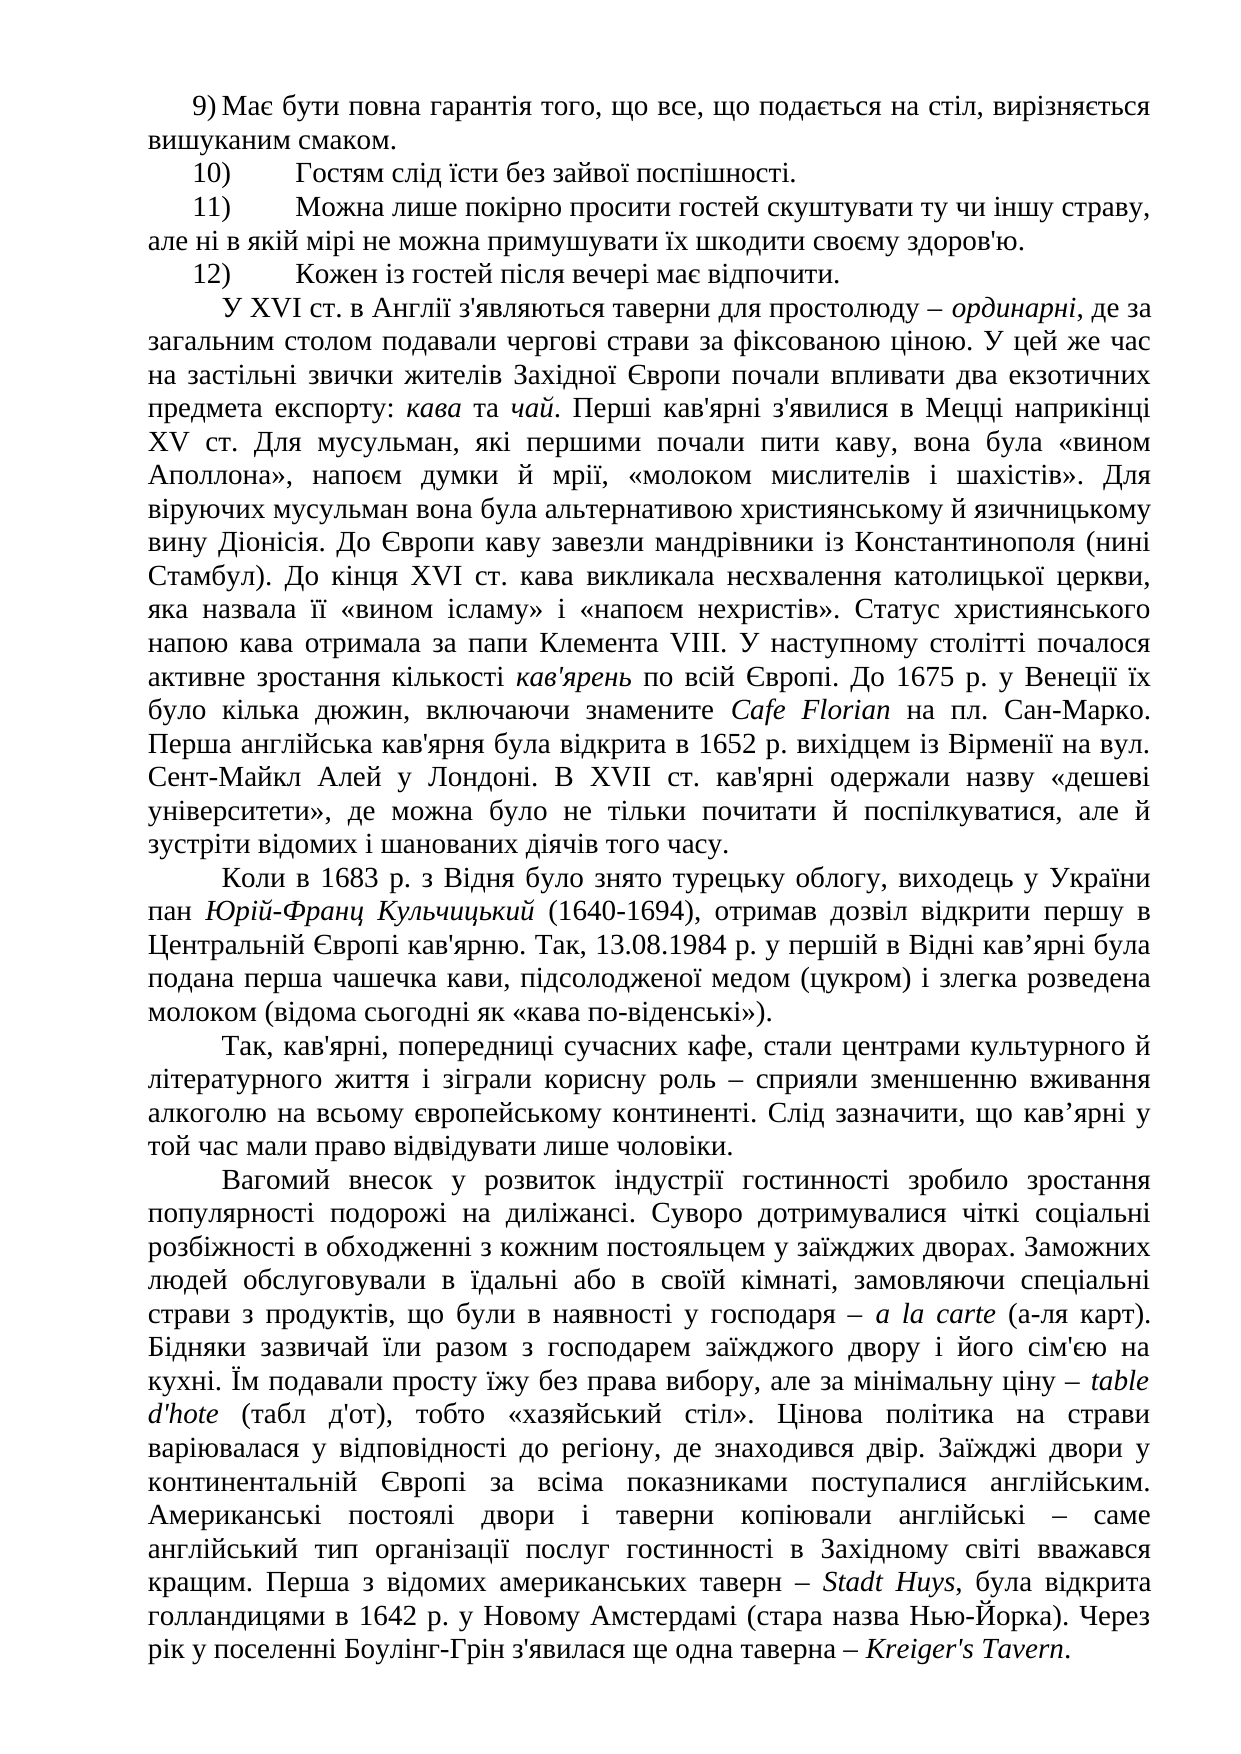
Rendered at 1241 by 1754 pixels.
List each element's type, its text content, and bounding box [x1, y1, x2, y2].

text У XVI ст. в Англії з'являються таверни для простолюду – ординарні, де за загальним столом подавали чергові страви за фіксованою ціною. У цей же час на застільні звички жителів Західної Європи почали впливати два екзотичних предмета експорту: кава та чай. Перші кав'ярні з'явилися в Мецці наприкінці XV ст. Для мусульман, які першими почали пити каву, вона була «вином Аполлона», напоєм думки й мрії, «молоком мислителів і шахістів». Для віруючих мусульман вона була альтернативою християнському й язичницькому вину Діонісія. До Європи каву завезли мандрівники із Константинополя (нині Стамбул). До кінця XVI ст. кава викликала несхвалення католицької церкви, яка назвала її «вином ісламу» і «напоєм нехристів». Статус християнського напою кава отримала за папи Клемента VIII. У наступному столітті почалося активне зростання кількості кав'ярень по всій Європі. До 1675 р. у Венеції їх було кілька дюжин, включаючи знамените Cafe Florian на пл. Сан-Марко. Перша англійська кав'ярня була відкрита в 1652 р. вихідцем із Вірменії на вул. Сент-Майкл Алей у Лондоні. В XVII ст. кав'ярні одержали назву «дешеві університети», де можна було не тільки почитати й поспілкуватися, але й зустріти відомих і шанованих діячів того часу. [148, 290, 1152, 860]
list Можна лише покірно просити гостей скуштувати ту чи іншу страву, але ні в якій мірі не можна примушувати їх шкодити своєму здоров'ю. [148, 189, 1152, 256]
text Коли в 1683 р. з Відня було знято турецьку облогу, виходець у України пан Юрій-Франц Кульчицький (1640-1694), отримав дозвіл відкрити першу в Центральній Європі кав'ярню. Так, 13.08.1984 р. у першій в Відні кав’ярні була подана перша чашечка кави, підсолодженої медом (цукром) і злегка розведена молоком (відома сьогодні як «кава по-віденські»). [148, 860, 1152, 1028]
text Вагомий внесок у розвиток індустрії гостинності зробило зростання популярності подорожі на диліжансі. Суворо дотримувалися чіткі соціальні розбіжності в обходженні з кожним постояльцем у заїжджих дворах. Заможних людей обслуговували в їдальні або в своїй кімнаті, замовляючи спеціальні страви з продуктів, що були в наявності у господаря – a la carte (а-ля карт). Бідняки зазвичай їли разом з господарем заїжджого двору і його сім'єю на кухні. Їм подавали просту їжу без права вибору, але за мінімальну ціну – table d'hote (табл д'от), тобто «хазяйський стіл». Цінова політика на страви варіювалася у відповідності до регіону, де знаходився двір. Заїжджі двори у континентальній Європі за всіма показниками поступалися англійським. Американські постоялі двори і таверни копіювали англійські – саме англійський тип організації послуг гостинності в Західному світі вважався кращим. Перша з відомих американських таверн – Stadt Huys, була відкрита голландицями в 1642 р. у Новому Амстердамі (стара назва Нью-Йорка). Через рік у поселенні Боулінг-Грін з'явилася ще одна таверна – Kreiger's Tavern. [148, 1162, 1152, 1665]
list Має бути повна гарантія того, що все, що подається на стіл, вирізняється вишуканим смаком. [148, 88, 1152, 156]
list Гостям слід їсти без зайвої поспішності. [148, 156, 1152, 189]
list Кожен із гостей після вечері має відпочити. [148, 256, 1152, 290]
text Так, кав'ярні, попередниці сучасних кафе, стали центрами культурного й літературного життя і зіграли корисну роль – сприяли зменшенню вживання алкоголю на всьому європейському континенті. Слід зазначити, що кав’ярні у той час мали право відвідувати лише чоловіки. [148, 1028, 1152, 1162]
